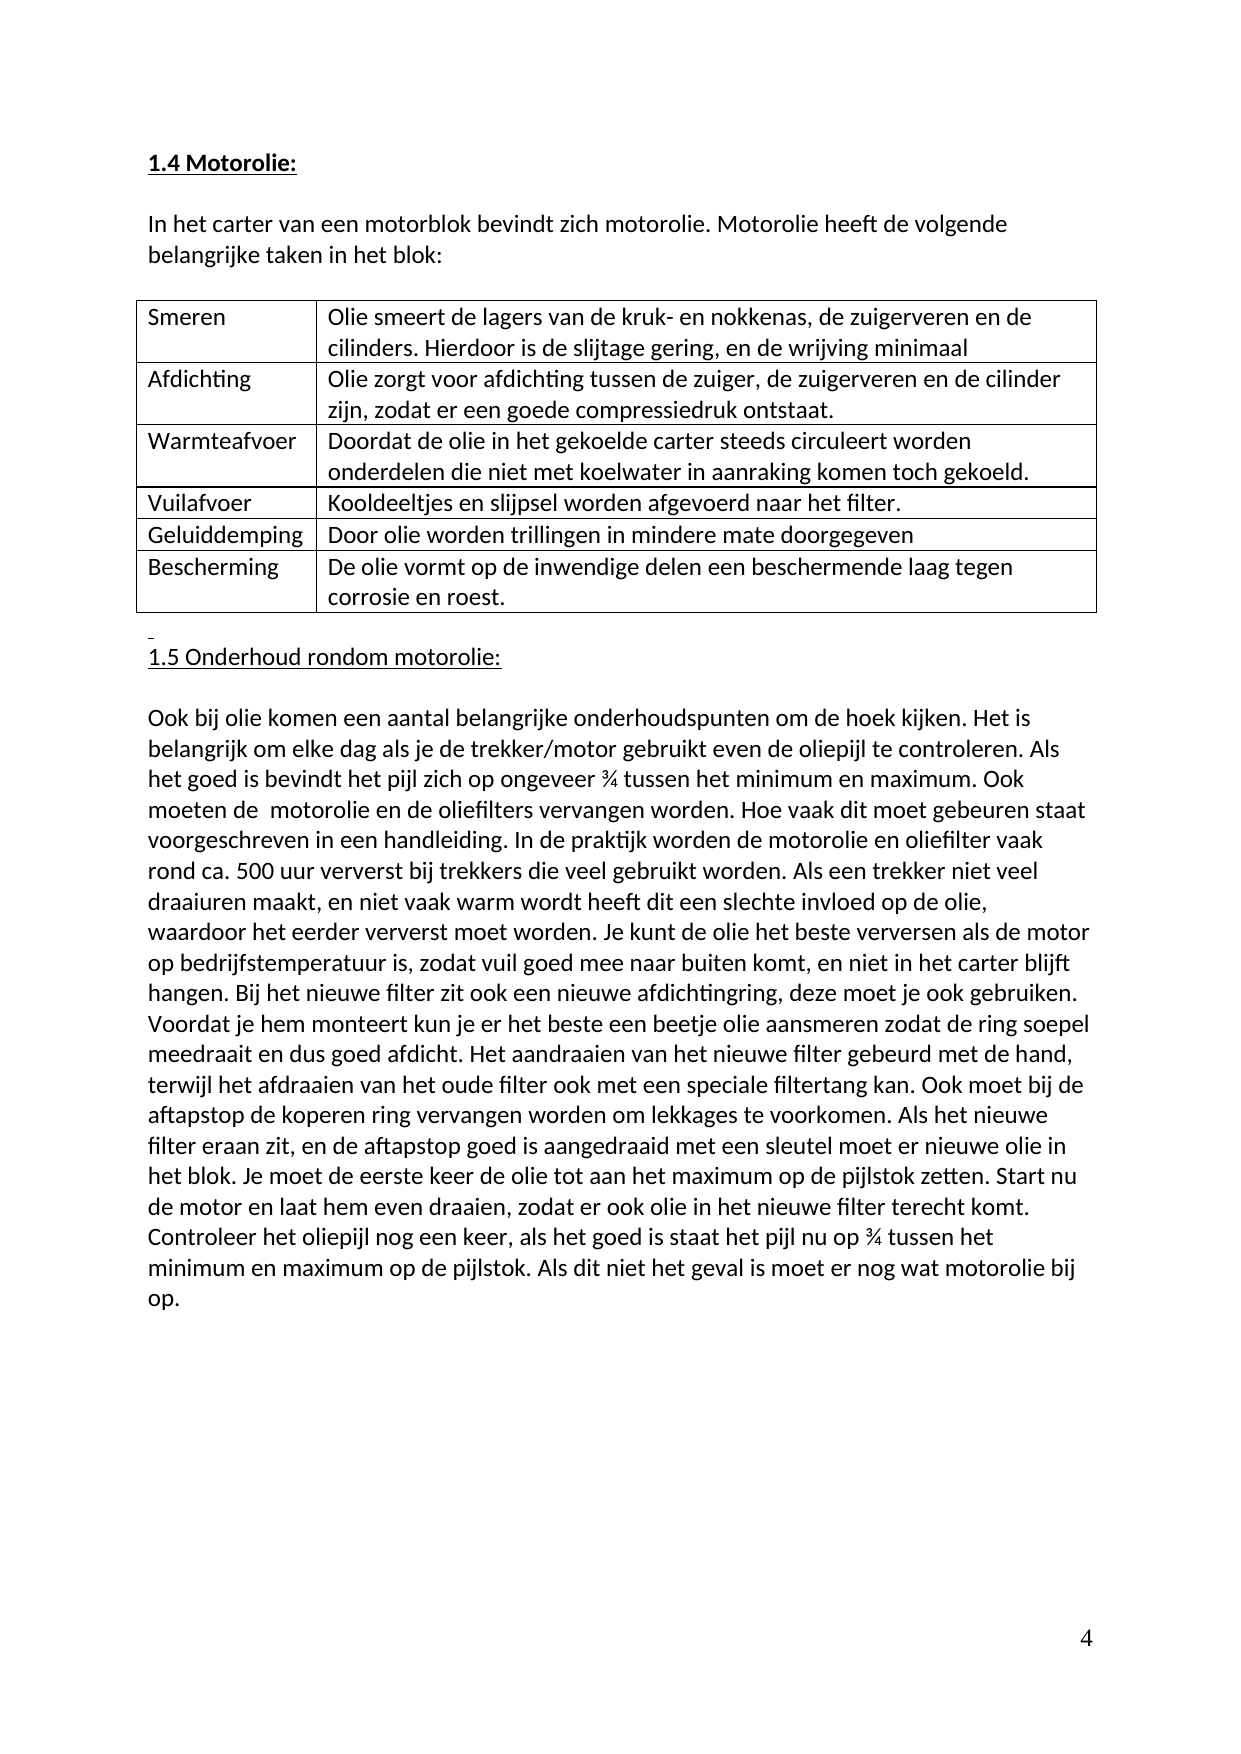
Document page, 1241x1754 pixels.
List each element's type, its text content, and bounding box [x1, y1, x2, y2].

table_cell Kooldeeltjes en slijpsel worden afgevoerd naar het filter. [317, 488, 1096, 518]
text In het carter van een motorblok bevindt zich motorolie. Motorolie heeft de volgende belangrijke taken in het blok: [148, 209, 1093, 270]
table_cell Bescherming [137, 551, 316, 612]
text Ook bij olie komen een aantal belangrijke onderhoudspunten om de hoek kijken. Het is belangrijk om elke dag als je de trekker/motor gebruikt even de oliepijl te controleren. Als het goed is bevindt het pijl zich op ongeveer ¾ tussen het minimum en maximum. Ook moeten de motorolie en de oliefilters vervangen worden. Hoe vaak dit moet gebeuren staat voorgeschreven in een handleiding. In de praktijk worden de motorolie en oliefilter vaak rond ca. 500 uur ververst bij trekkers die veel gebruikt worden. Als een trekker niet veel draaiuren maakt, en niet vaak warm wordt heeft dit een slechte invloed op de olie, waardoor het eerder ververst moet worden. Je kunt de olie het beste verversen als de motor op bedrijfstemperatuur is, zodat vuil goed mee naar buiten komt, en niet in het carter blijft hangen. Bij het nieuwe filter zit ook een nieuwe afdichtingring, deze moet je ook gebruiken. Voordat je hem monteert kun je er het beste een beetje olie aansmeren zodat de ring soepel meedraait en dus goed afdicht. Het aandraaien van het nieuwe filter gebeurd met de hand, terwijl het afdraaien van het oude filter ook met een speciale filtertang kan. Ook moet bij de aftapstop de koperen ring vervangen worden om lekkages te voorkomen. Als het nieuwe filter eraan zit, en de aftapstop goed is aangedraaid met een sleutel moet er nieuwe olie in het blok. Je moet de eerste keer de olie tot aan het maximum op de pijlstok zetten. Start nu de motor en laat hem even draaien, zodat er ook olie in het nieuwe filter terecht komt. Controleer het oliepijl nog een keer, als het goed is staat het pijl nu op ¾ tussen het minimum en maximum op de pijlstok. Als dit niet het geval is moet er nog wat motorolie bij op. [148, 702, 1093, 1313]
table_cell Door olie worden trillingen in mindere mate doorgegeven [317, 519, 1096, 549]
table_cell Warmteafvoer [137, 425, 316, 486]
text 1.4 Motorolie: [148, 148, 1093, 178]
text 1.5 Onderhoud rondom motorolie: [148, 641, 1093, 672]
table_cell De olie vormt op de inwendige delen een beschermende laag tegen corrosie en roest. [317, 551, 1096, 612]
table_cell Afdichting [137, 363, 316, 424]
table_header Smeren [137, 301, 316, 362]
table_cell Olie zorgt voor afdichting tussen de zuiger, de zuigerveren en de cilinder zijn, zodat er een goede compressiedruk ontstaat. [317, 363, 1096, 424]
table_cell Geluiddemping [137, 519, 316, 549]
table_header Olie smeert de lagers van de kruk- en nokkenas, de zuigerveren en de cilinders. Hierdoor is de slijtage gering, en de wrijving minimaal [317, 301, 1096, 362]
table_cell Doordat de olie in het gekoelde carter steeds circuleert worden onderdelen die niet met koelwater in aanraking komen toch gekoeld. [317, 425, 1096, 486]
table_cell Vuilafvoer [137, 488, 316, 518]
